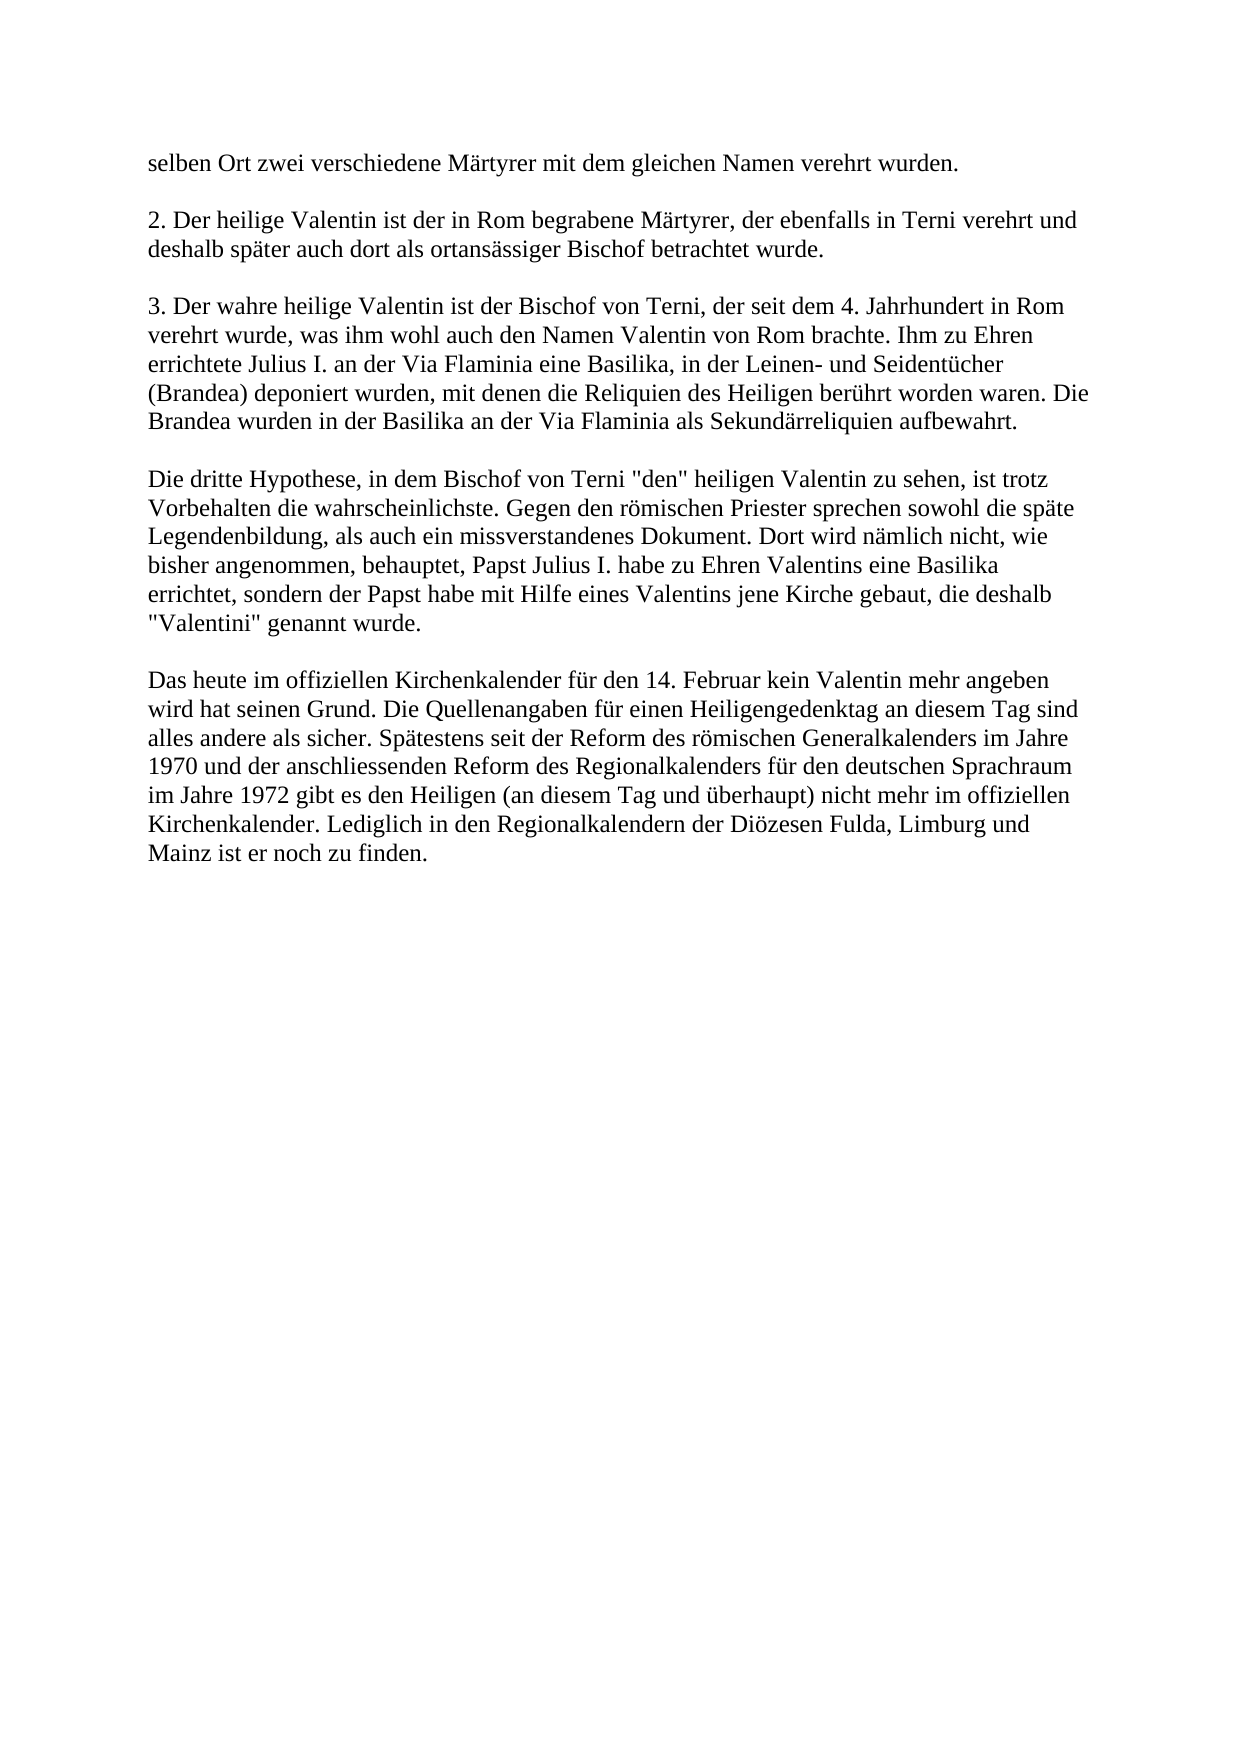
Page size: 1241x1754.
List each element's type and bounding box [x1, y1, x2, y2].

text [148, 148, 1093, 866]
